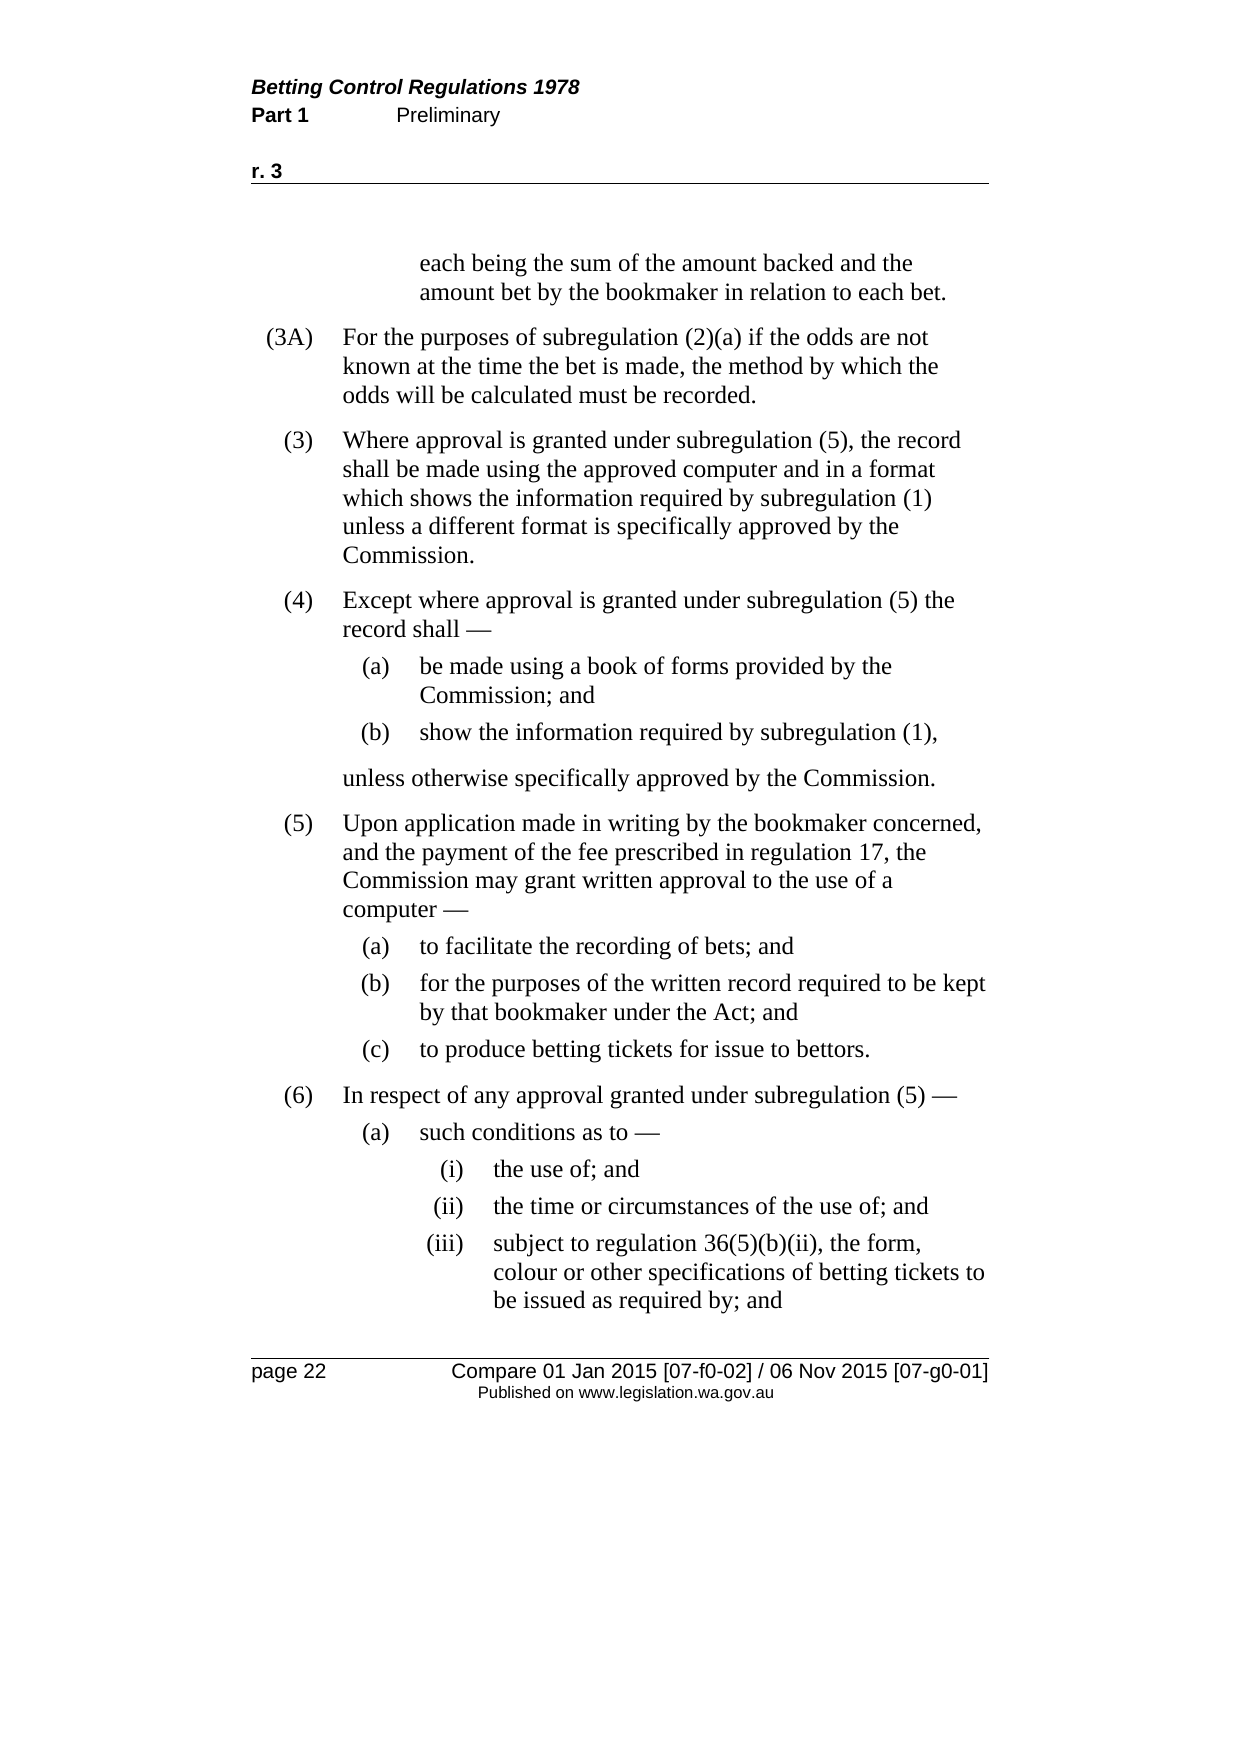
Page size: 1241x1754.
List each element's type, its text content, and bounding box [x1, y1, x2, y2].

text (3) Where approval is granted under subregulation (5), the record shall be made using the approved computer and in a format which shows the information required by subregulation (1) unless a different format is specifically approved by the Commission. [251, 425, 989, 569]
text (i) the use of; and [251, 1154, 989, 1183]
text (a) be made using a book of forms provided by the Commission; and [251, 651, 989, 709]
text (ii) the time or circumstances of the use of; and [251, 1191, 989, 1220]
text (iii) subject to regulation 36(5)(b)(ii), the form, colour or other specifications of betting tickets to be issued as required by; and [251, 1228, 989, 1314]
text (a) such conditions as to — [251, 1117, 989, 1146]
text (b) for the purposes of the written record required to be kept by that bookmaker under the Act; and [251, 968, 989, 1026]
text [251, 248, 989, 306]
text (5) Upon application made in writing by the bookmaker concerned, and the payment of the fee prescribed in regulation 17, the Commission may grant written approval to the use of a computer — [251, 808, 989, 923]
text (6) In respect of any approval granted under subregulation (5) — [251, 1080, 989, 1108]
text (c) to produce betting tickets for issue to bettors. [251, 1034, 989, 1063]
text (b) show the information required by subregulation (1), [251, 717, 989, 746]
text (a) to facilitate the recording of bets; and [251, 931, 989, 960]
text unless otherwise specifically approved by the Commission. [251, 763, 989, 791]
text (3A) For the purposes of subregulation (2)(a) if the odds are not known at the time the bet is made, the method by which the odds will be calculated must be recorded. [251, 322, 989, 408]
text (4) Except where approval is granted under subregulation (5) the record shall — [251, 586, 989, 643]
